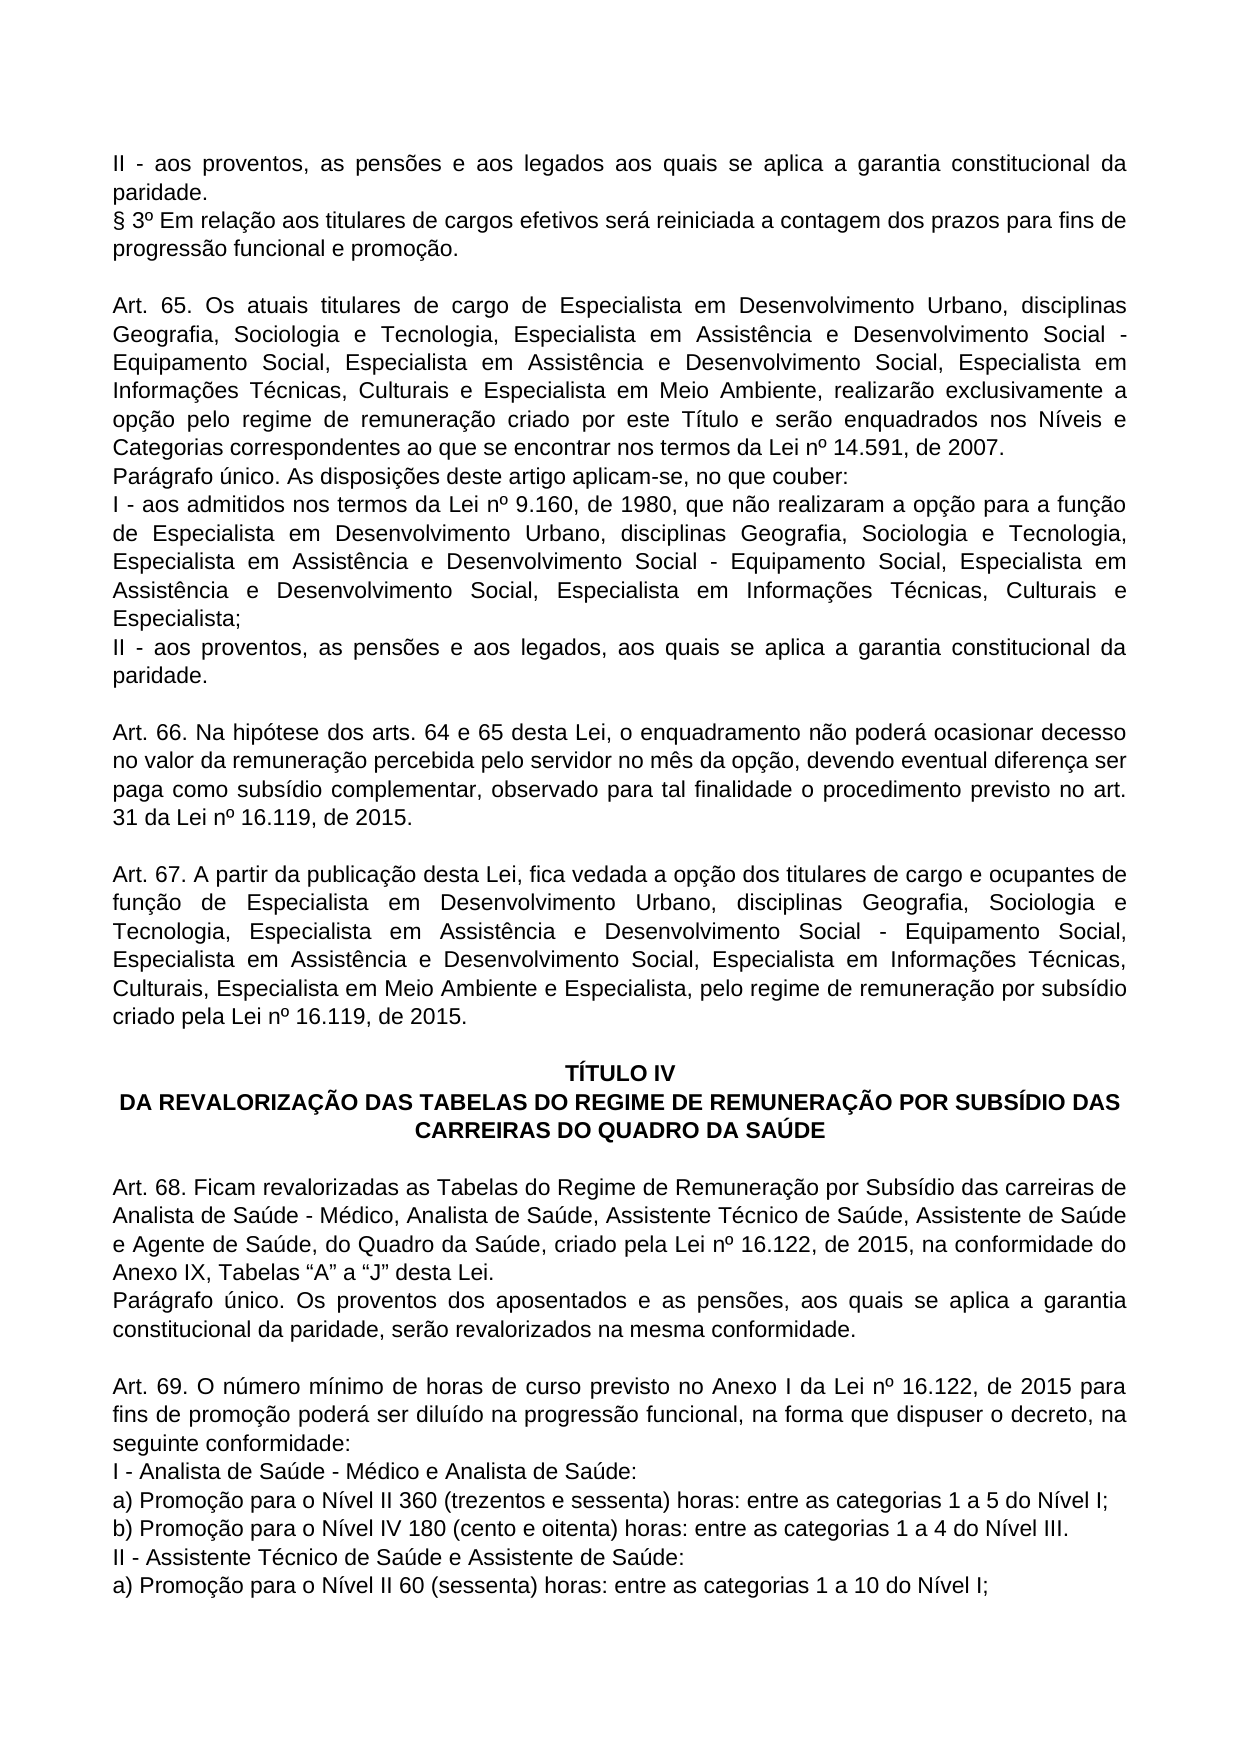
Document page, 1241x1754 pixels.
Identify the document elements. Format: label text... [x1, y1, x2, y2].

text § 3º Em relação aos titulares de cargos efetivos será reiniciada a contagem dos prazos para fins de progressão funcional e promoção. [112, 207, 1128, 262]
text Parágrafo único. Os proventos dos aposentados e as pensões, aos quais se aplica a garantia constitucional da paridade, serão revalorizados na mesma conformidade. [112, 1287, 1128, 1342]
text b) Promoção para o Nível IV 180 (cento e oitenta) horas: entre as categorias 1 a 4 do Nível III. [112, 1515, 1128, 1541]
text Art. 66. Na hipótese dos arts. 64 e 65 desta Lei, o enquadramento não poderá ocasionar decesso no valor da remuneração percebida pelo servidor no mês da opção, devendo eventual diferença ser paga como subsídio complementar, observado para tal finalidade o procedimento previsto no art. 31 da Lei nº 16.119, de 2015. [112, 719, 1128, 830]
text I - Analista de Saúde - Médico e Analista de Saúde: [112, 1458, 1128, 1484]
text II - Assistente Técnico de Saúde e Assistente de Saúde: [112, 1543, 1128, 1570]
text a) Promoção para o Nível II 360 (trezentos e sessenta) horas: entre as categorias 1 a 5 do Nível I; [112, 1487, 1128, 1513]
text II - aos proventos, as pensões e aos legados aos quais se aplica a garantia constitucional da paridade. [112, 150, 1128, 205]
text Parágrafo único. As disposições deste artigo aplicam-se, no que couber: [112, 463, 1128, 489]
text TÍTULO IV [112, 1060, 1128, 1086]
text Art. 69. O número mínimo de horas de curso previsto no Anexo I da Lei nº 16.122, de 2015 para fins de promoção poderá ser diluído na progressão funcional, na forma que dispuser o decreto, na seguinte conformidade: [112, 1373, 1128, 1456]
text II - aos proventos, as pensões e aos legados, aos quais se aplica a garantia constitucional da paridade. [112, 633, 1128, 688]
text Art. 67. A partir da publicação desta Lei, fica vedada a opção dos titulares de cargo e ocupantes de função de Especialista em Desenvolvimento Urbano, disciplinas Geografia, Sociologia e Tecnologia, Especialista em Assistência e Desenvolvimento Social - Equipamento Social, Especialista em Assistência e Desenvolvimento Social, Especialista em Informações Técnicas, Culturais, Especialista em Meio Ambiente e Especialista, pelo regime de remuneração por subsídio criado pela Lei nº 16.119, de 2015. [112, 861, 1128, 1029]
text Art. 68. Ficam revalorizadas as Tabelas do Regime de Remuneração por Subsídio das carreiras de Analista de Saúde - Médico, Analista de Saúde, Assistente Técnico de Saúde, Assistente de Saúde e Agente de Saúde, do Quadro da Saúde, criado pela Lei nº 16.122, de 2015, na conformidade do Anexo IX, Tabelas “A” a “J” desta Lei. [112, 1174, 1128, 1285]
text Art. 65. Os atuais titulares de cargo de Especialista em Desenvolvimento Urbano, disciplinas Geografia, Sociologia e Tecnologia, Especialista em Assistência e Desenvolvimento Social - Equipamento Social, Especialista em Assistência e Desenvolvimento Social, Especialista em Informações Técnicas, Culturais e Especialista em Meio Ambiente, realizarão exclusivamente a opção pelo regime de remuneração criado por este Título e serão enquadrados nos Níveis e Categorias correspondentes ao que se encontrar nos termos da Lei nº 14.591, de 2007. [112, 292, 1128, 461]
text a) Promoção para o Nível II 60 (sessenta) horas: entre as categorias 1 a 10 do Nível I; [112, 1572, 1128, 1598]
text DA REVALORIZAÇÃO DAS TABELAS DO REGIME DE REMUNERAÇÃO POR SUBSÍDIO DAS CARREIRAS DO QUADRO DA SAÚDE [112, 1088, 1128, 1143]
